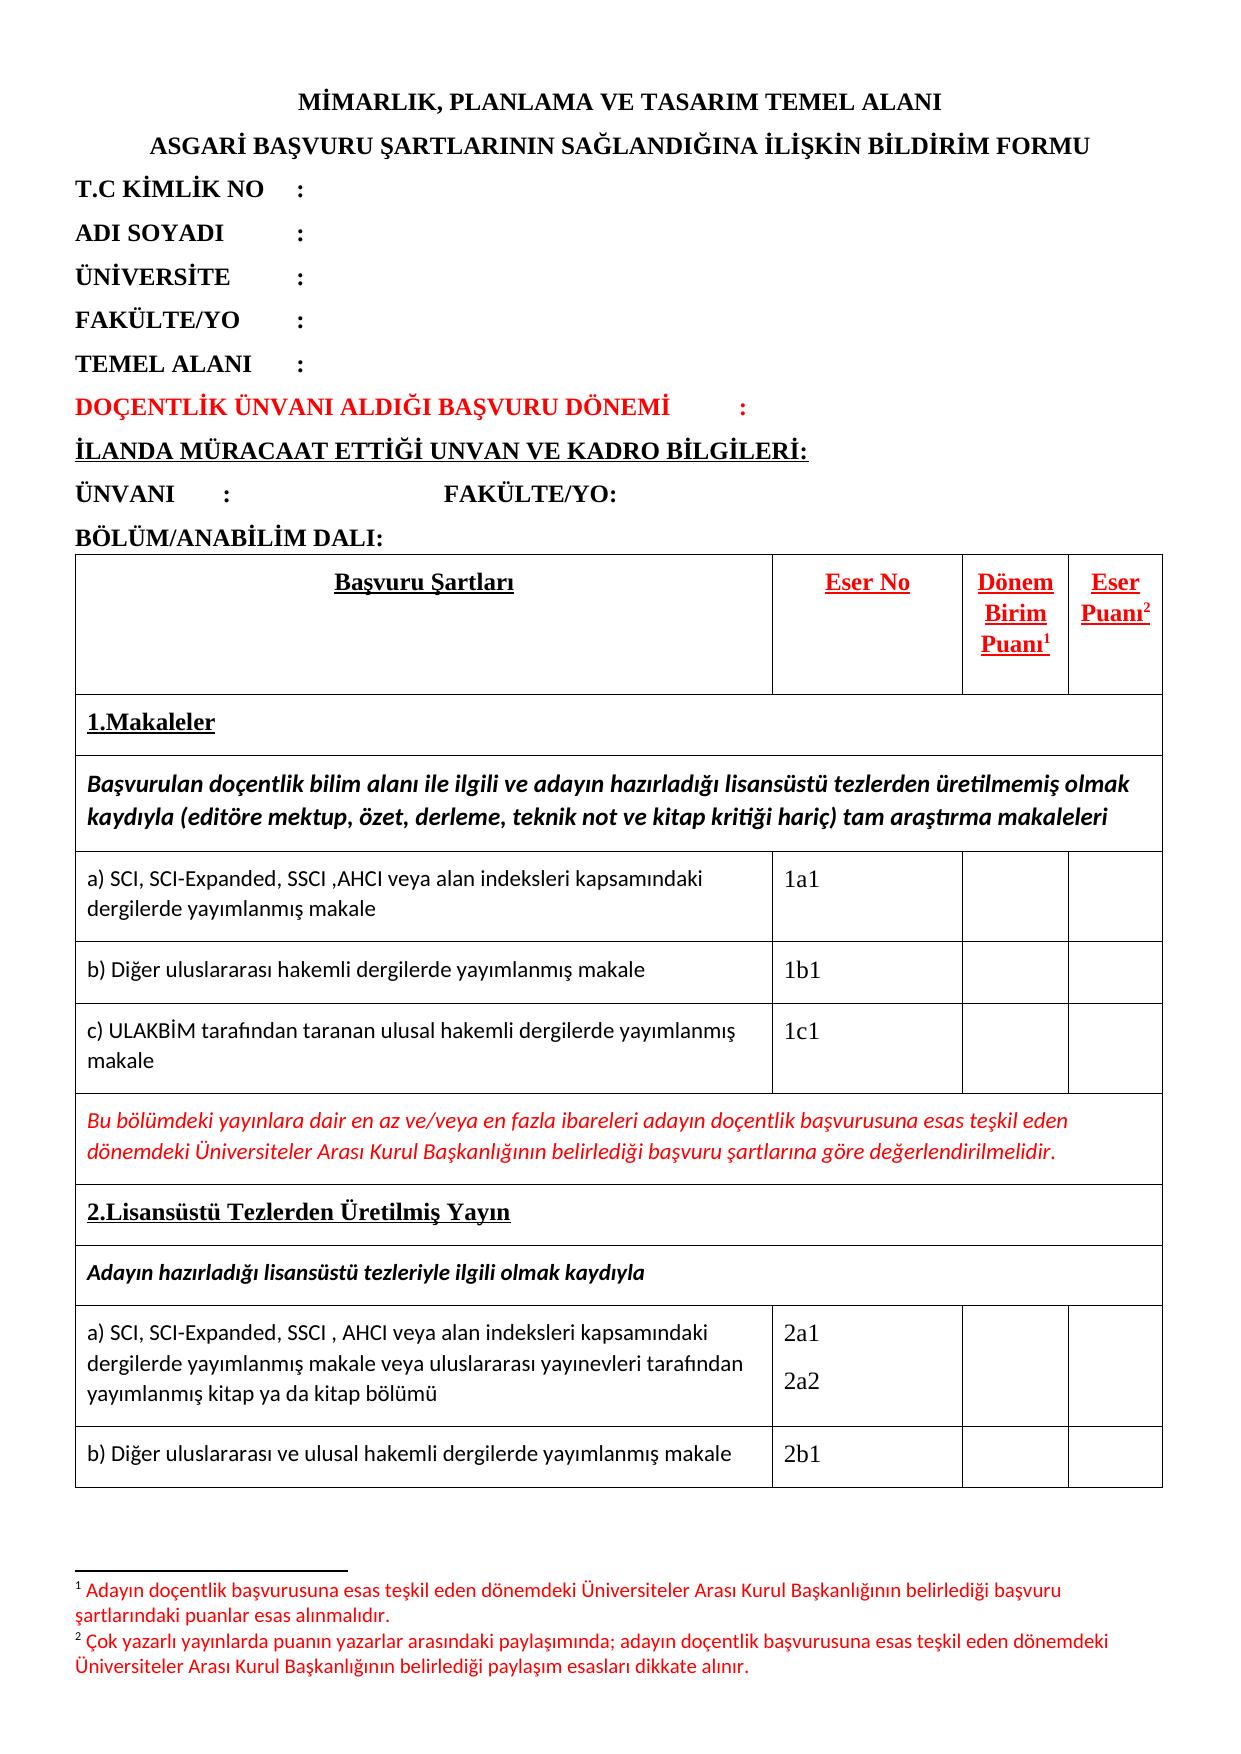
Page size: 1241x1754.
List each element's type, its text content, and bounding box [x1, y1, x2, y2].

table_cell 1.Makaleler [76, 695, 1162, 755]
table_cell 2b1 [773, 1427, 962, 1487]
table_cell [963, 942, 1068, 1002]
text FAKÜLTE/YO : [75, 305, 1165, 334]
table_cell Bu bölümdeki yayınlara dair en az ve/veya en fazla ibareleri adayın doçentlik başvurusuna esas teşkil eden dönemdeki Üniversiteler Arası Kurul Başkanlığının belirlediği başvuru şartlarına göre değerlendirilmelidir. [76, 1094, 1162, 1183]
table_cell [1069, 942, 1162, 1002]
table_header Eser No [773, 555, 962, 694]
table_header Dönem Birim Puanı [963, 555, 1068, 694]
text İLANDA MÜRACAAT ETTİĞİ UNVAN VE KADRO BİLGİLERİ: [75, 436, 1165, 464]
table_cell 1c1 [773, 1004, 962, 1093]
text ADI SOYADI : [75, 218, 1165, 247]
text ÜNVANI : FAKÜLTE/YO: [75, 479, 1165, 508]
text ÜNİVERSİTE : [75, 262, 1165, 290]
table_cell b) Diğer uluslararası hakemli dergilerde yayımlanmış makale [76, 942, 772, 1002]
text MİMARLIK, PLANLAMA VE TASARIM TEMEL ALANI [75, 87, 1165, 116]
table_cell [1069, 852, 1162, 941]
text DOÇENTLİK ÜNVANI ALDIĞI BAŞVURU DÖNEMİ : [75, 392, 1165, 421]
text BÖLÜM/ANABİLİM DALI: [75, 523, 1165, 552]
table_cell [963, 1004, 1068, 1093]
table_cell [1069, 1427, 1162, 1487]
table_header Eser Puanı [1069, 555, 1162, 694]
table_cell Adayın hazırladığı lisansüstü tezleriyle ilgili olmak kaydıyla [76, 1246, 1162, 1305]
table_cell a) SCI, SCI-Expanded, SSCI , AHCI veya alan indeksleri kapsamındaki dergilerde yayımlanmış makale veya uluslararası yayınevleri tarafından yayımlanmış kitap ya da kitap bölümü [76, 1306, 772, 1426]
table_header Başvuru Şartları [76, 555, 772, 694]
table_cell [963, 1427, 1068, 1487]
table_cell 1b1 [773, 942, 962, 1002]
table_cell c) ULAKBİM tarafından taranan ulusal hakemli dergilerde yayımlanmış makale [76, 1004, 772, 1093]
text T.C KİMLİK NO : [75, 174, 1165, 203]
table_cell [963, 852, 1068, 941]
text TEMEL ALANI : [75, 349, 1165, 377]
table_cell 2a1 2a2 [773, 1306, 962, 1426]
table_cell Başvurulan doçentlik bilim alanı ile ilgili ve adayın hazırladığı lisansüstü tezlerden üretilmemiş olmak kaydıyla (editöre mektup, özet, derleme, teknik not ve kitap kritiği hariç) tam araştırma makaleleri [76, 756, 1162, 851]
table_cell [963, 1306, 1068, 1426]
table_cell 1a1 [773, 852, 962, 941]
table_cell [1069, 1306, 1162, 1426]
table_cell [1069, 1004, 1162, 1093]
text ASGARİ BAŞVURU ŞARTLARININ SAĞLANDIĞINA İLİŞKİN BİLDİRİM FORMU [75, 131, 1165, 160]
table_cell 2.Lisansüstü Tezlerden Üretilmiş Yayın [76, 1185, 1162, 1244]
table_cell b) Diğer uluslararası ve ulusal hakemli dergilerde yayımlanmış makale [76, 1427, 772, 1487]
table_cell a) SCI, SCI-Expanded, SSCI ,AHCI veya alan indeksleri kapsamındaki dergilerde yayımlanmış makale [76, 852, 772, 941]
